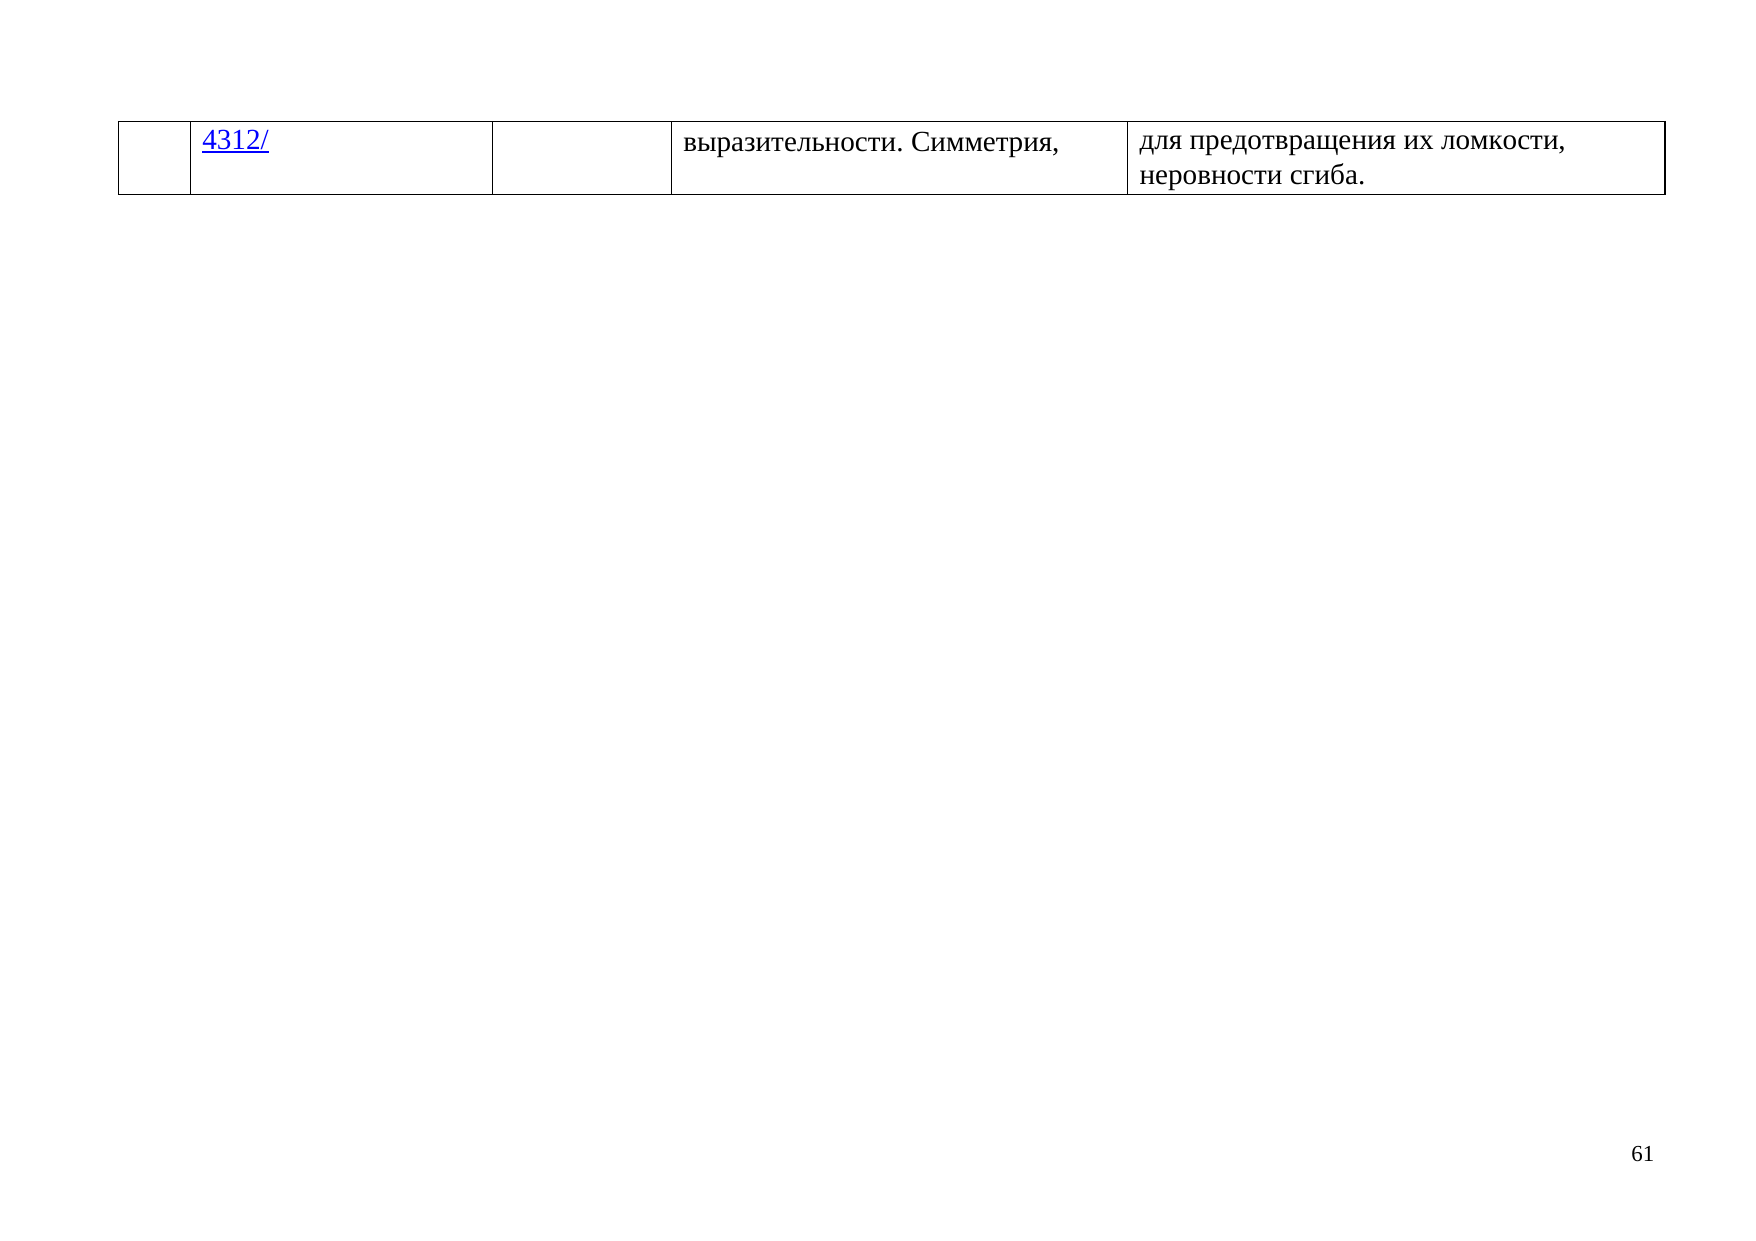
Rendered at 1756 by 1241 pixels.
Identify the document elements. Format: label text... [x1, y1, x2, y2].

table_cell 3 [119, 122, 190, 194]
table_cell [1128, 122, 1664, 194]
table_cell 4 [493, 122, 671, 194]
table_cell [672, 122, 1127, 194]
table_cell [191, 122, 492, 194]
